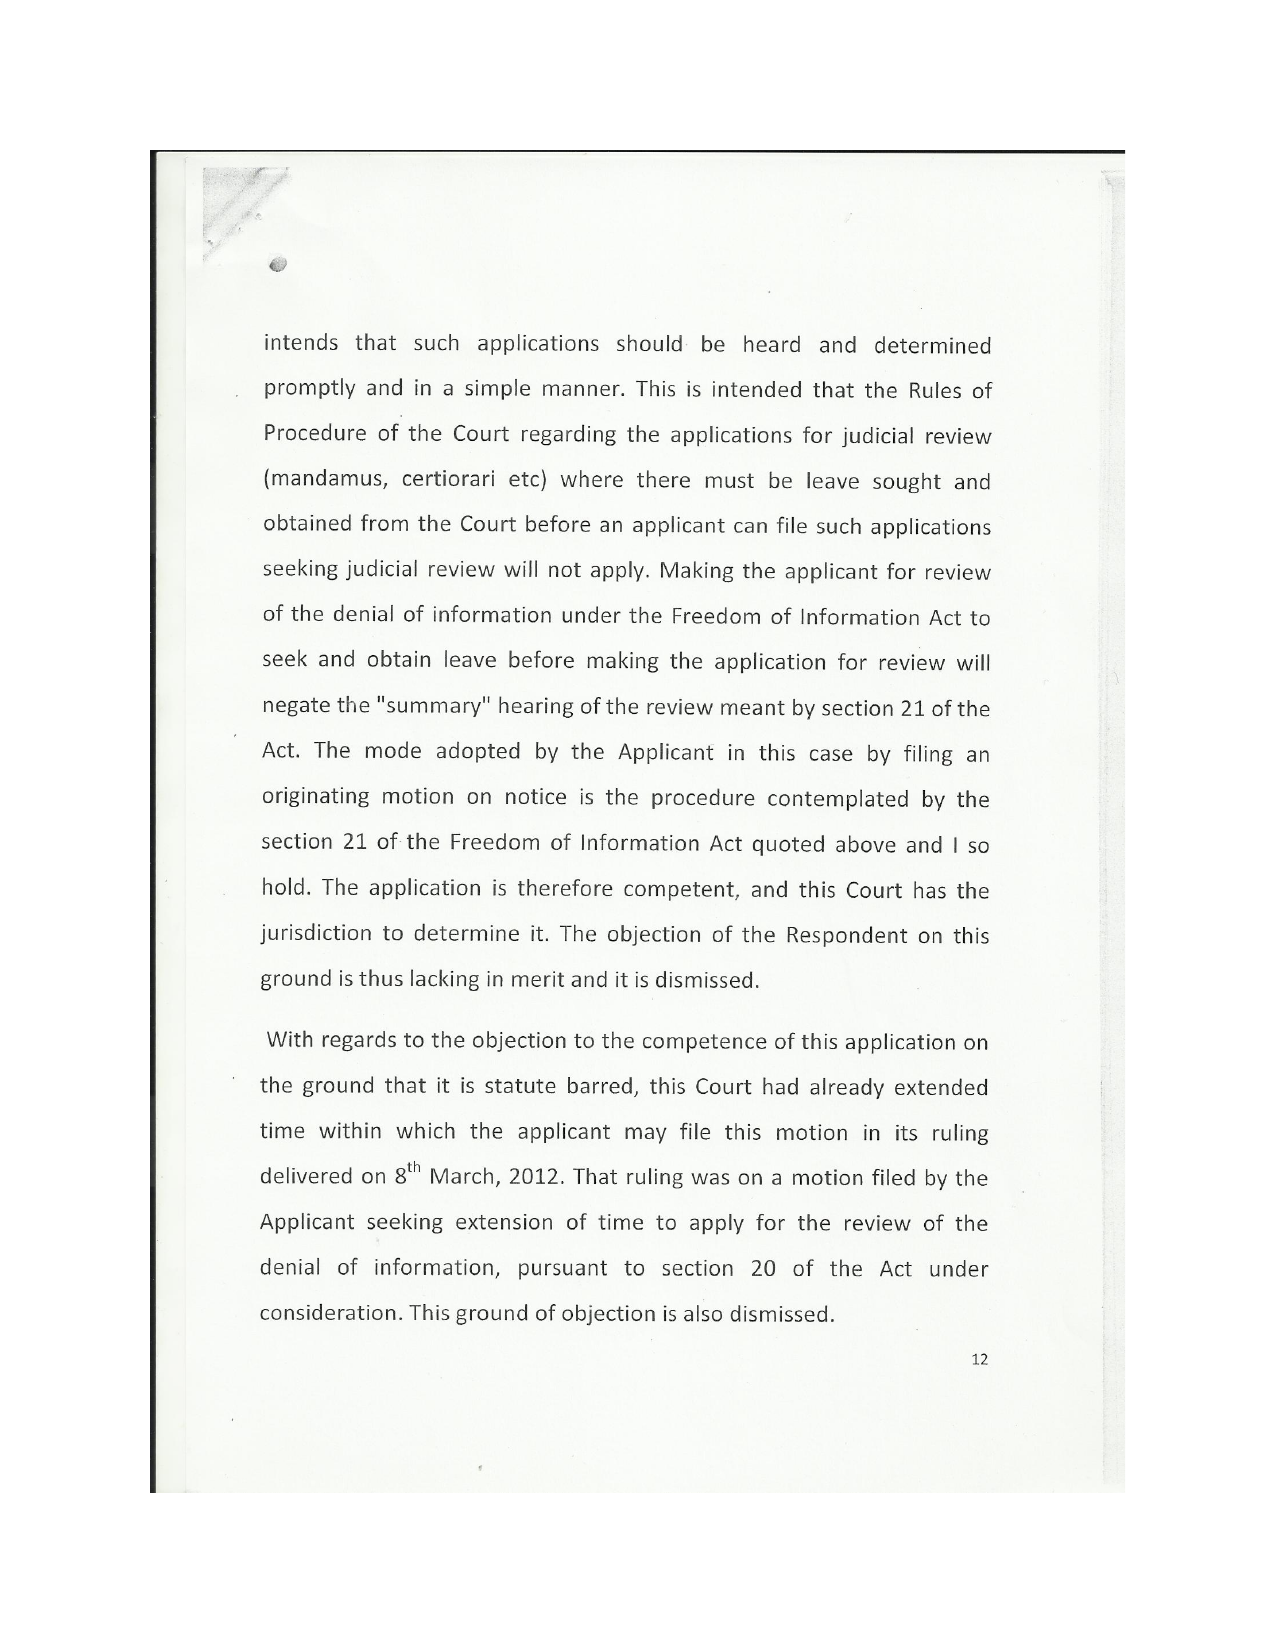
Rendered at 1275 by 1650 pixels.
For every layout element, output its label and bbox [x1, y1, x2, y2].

picture [150, 150, 1125, 1493]
